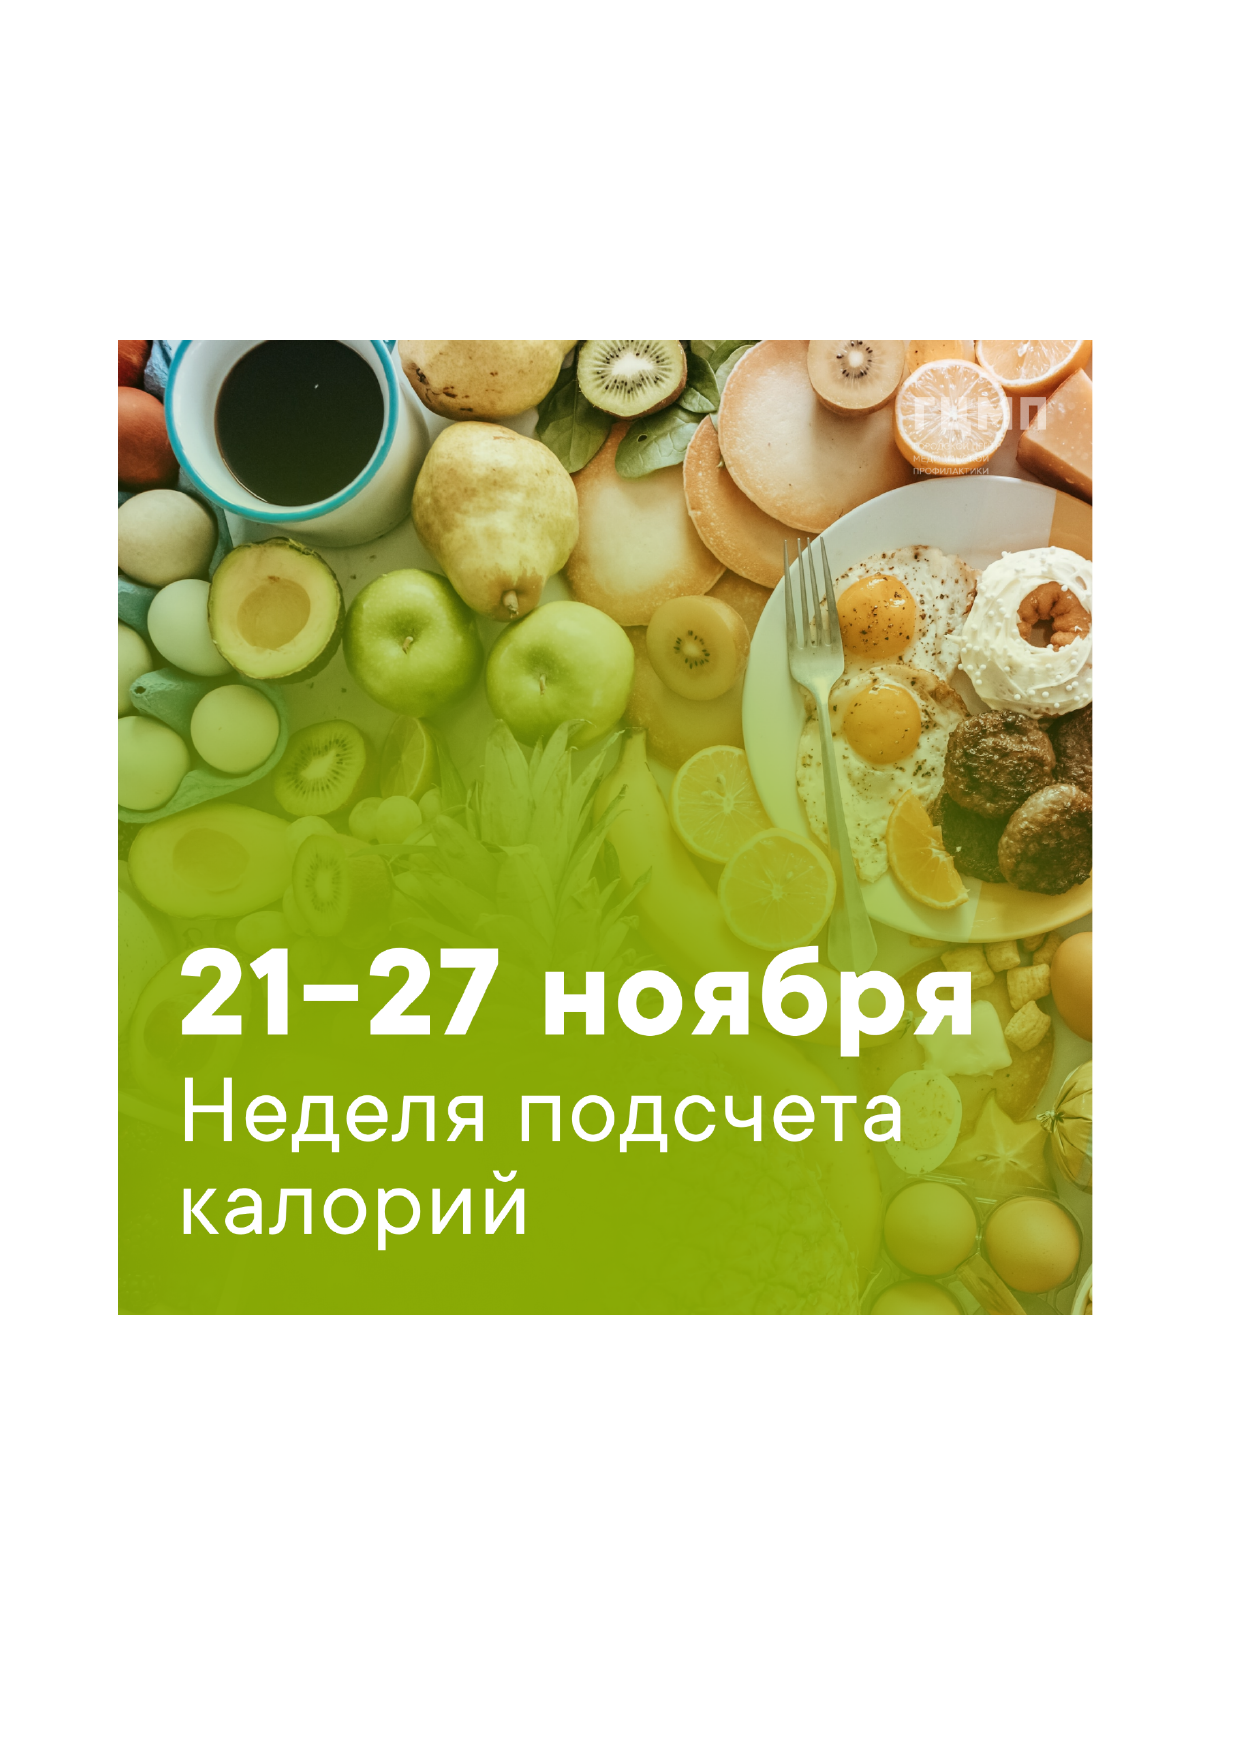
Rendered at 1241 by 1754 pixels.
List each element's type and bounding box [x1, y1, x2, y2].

picture [118, 340, 1093, 1315]
